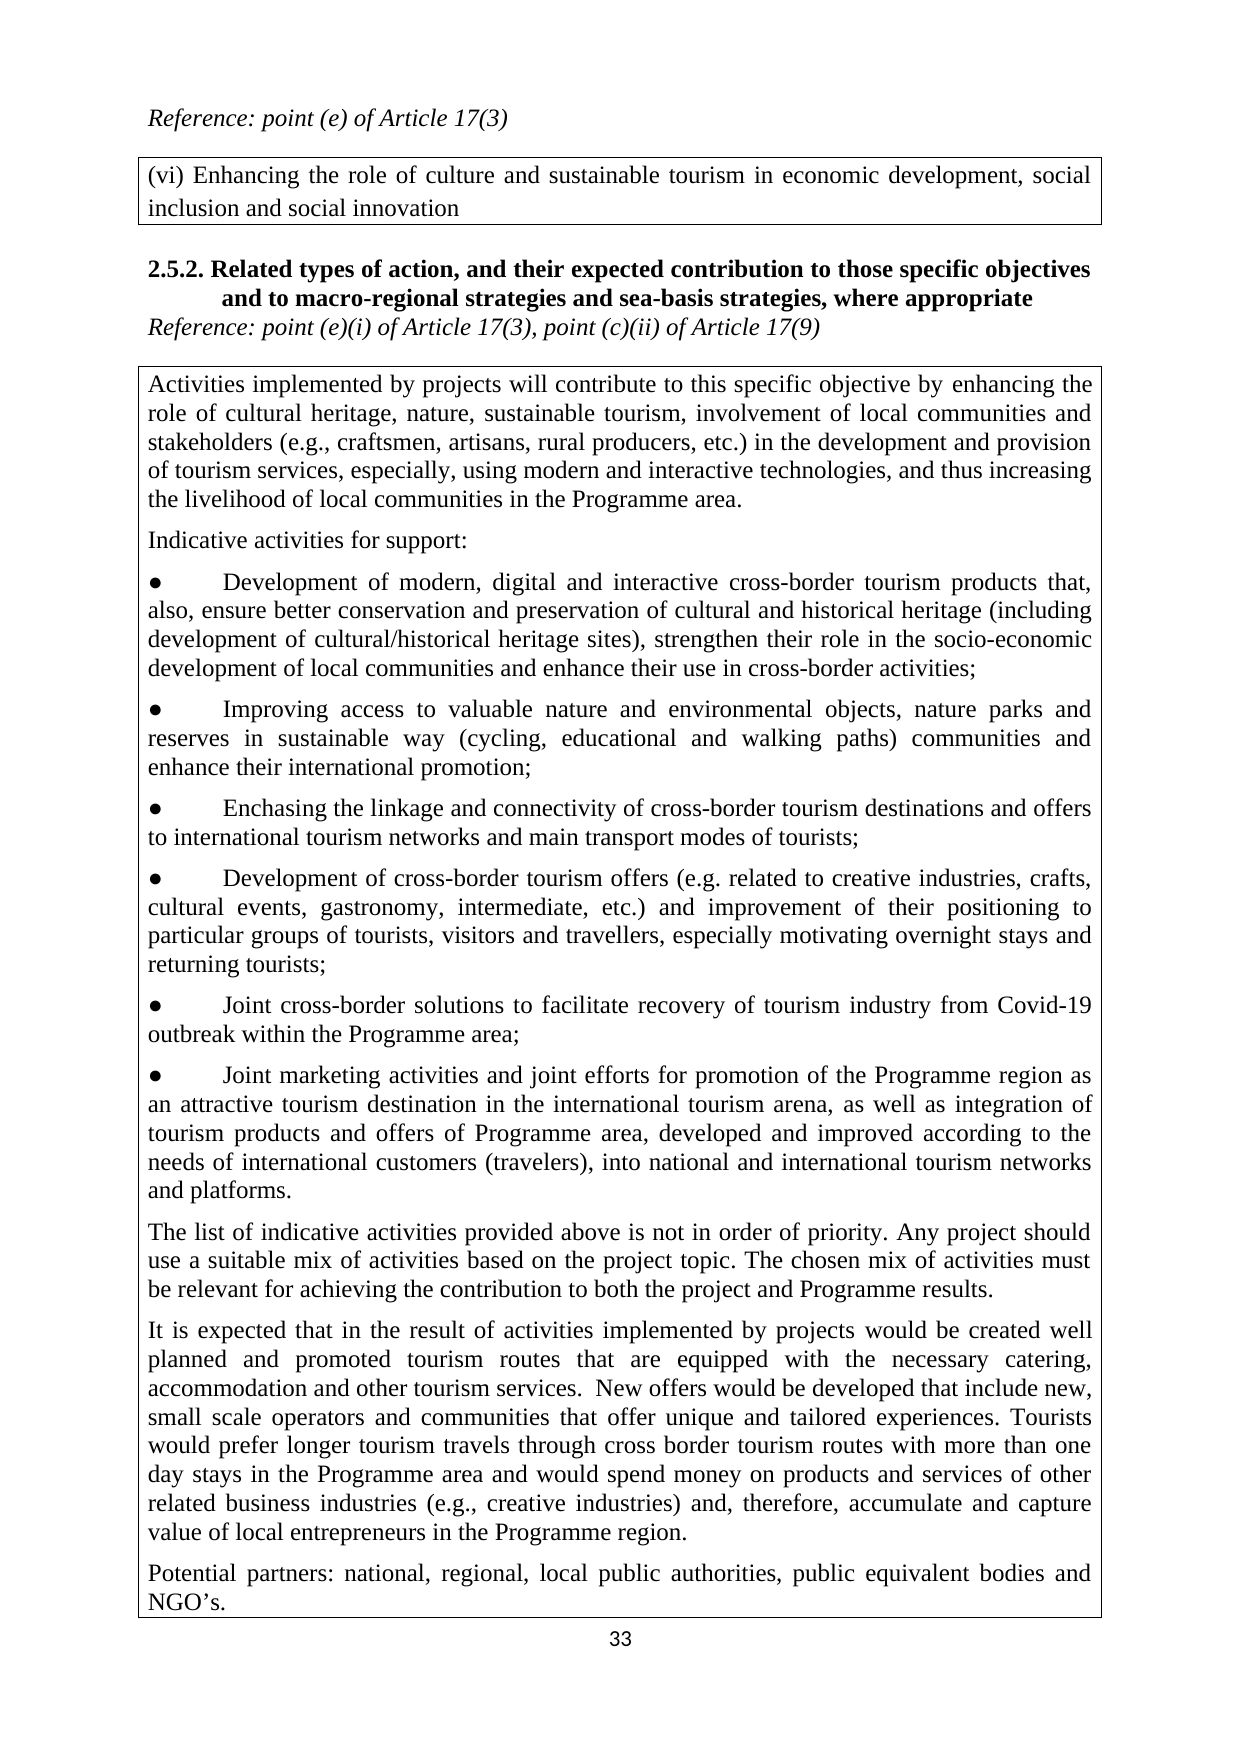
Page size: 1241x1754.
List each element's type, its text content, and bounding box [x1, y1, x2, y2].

text It is expected that in the result of activities implemented by projects would be created well planned and promoted tourism routes that are equipped with the necessary catering, accommodation and other tourism services. New offers would be developed that include new, small scale operators and communities that offer unique and tailored experiences. Tourists would prefer longer tourism travels through cross border tourism routes with more than one day stays in the Programme area and would spend money on products and services of other related business industries (e.g., creative industries) and, therefore, accumulate and capture value of local entrepreneurs in the Programme region. [139, 1312, 1101, 1545]
text 2.5.2. Related types of action, and their expected contribution to those specific objectives and to macro-regional strategies and sea-basis strategies, where appropriate [148, 254, 1093, 312]
text Reference: point (e)(i) of Article 17(3), point (c)(ii) of Article 17(9) [148, 312, 1093, 341]
text Reference: point (e) of Article 17(3) [148, 103, 1093, 132]
text Activities implemented by projects will contribute to this specific objective by enhancing the role of cultural heritage, nature, sustainable tourism, involvement of local communities and stakeholders (e.g., craftsmen, artisans, rural producers, etc.) in the development and provision of tourism services, especially, using modern and interactive technologies, and thus increasing the livelihood of local communities in the Programme area. [139, 367, 1101, 513]
text (vi) Enhancing the role of culture and sustainable tourism in economic development, social inclusion and social innovation [139, 158, 1101, 224]
text ● Enchasing the linkage and connectivity of cross-border tourism destinations and offers to international tourism networks and main transport modes of tourists; [139, 790, 1101, 850]
text ● Development of modern, digital and interactive cross-border tourism products that, also, ensure better conservation and preservation of cultural and historical heritage (including development of cultural/historical heritage sites), strengthen their role in the socio-economic development of local communities and enhance their use in cross-border activities; [139, 563, 1101, 682]
text ● Development of cross-border tourism offers (e.g. related to creative industries, crafts, cultural events, gastronomy, intermediate, etc.) and improvement of their positioning to particular groups of tourists, visitors and travellers, especially motivating overnight stays and returning tourists; [139, 860, 1101, 978]
text The list of indicative activities provided above is not in order of priority. Any project should use a suitable mix of activities based on the project topic. The chosen mix of activities must be relevant for achieving the contribution to both the project and Programme results. [139, 1213, 1101, 1303]
text ● Joint marketing activities and joint efforts for promotion of the Programme region as an attractive tourism destination in the international tourism arena, as well as integration of tourism products and offers of Programme area, developed and improved according to the needs of international customers (travelers), into national and international tourism networks and platforms. [139, 1057, 1101, 1204]
text ● Improving access to valuable nature and environmental objects, nature parks and reserves in sustainable way (cycling, educational and walking paths) communities and enhance their international promotion; [139, 691, 1101, 780]
text ● Joint cross-border solutions to facilitate recovery of tourism industry from Covid-19 outbreak within the Programme area; [139, 987, 1101, 1048]
text Potential partners: national, regional, local public authorities, public equivalent bodies and NGO’s. [139, 1555, 1101, 1617]
text Indicative activities for support: [139, 522, 1101, 554]
